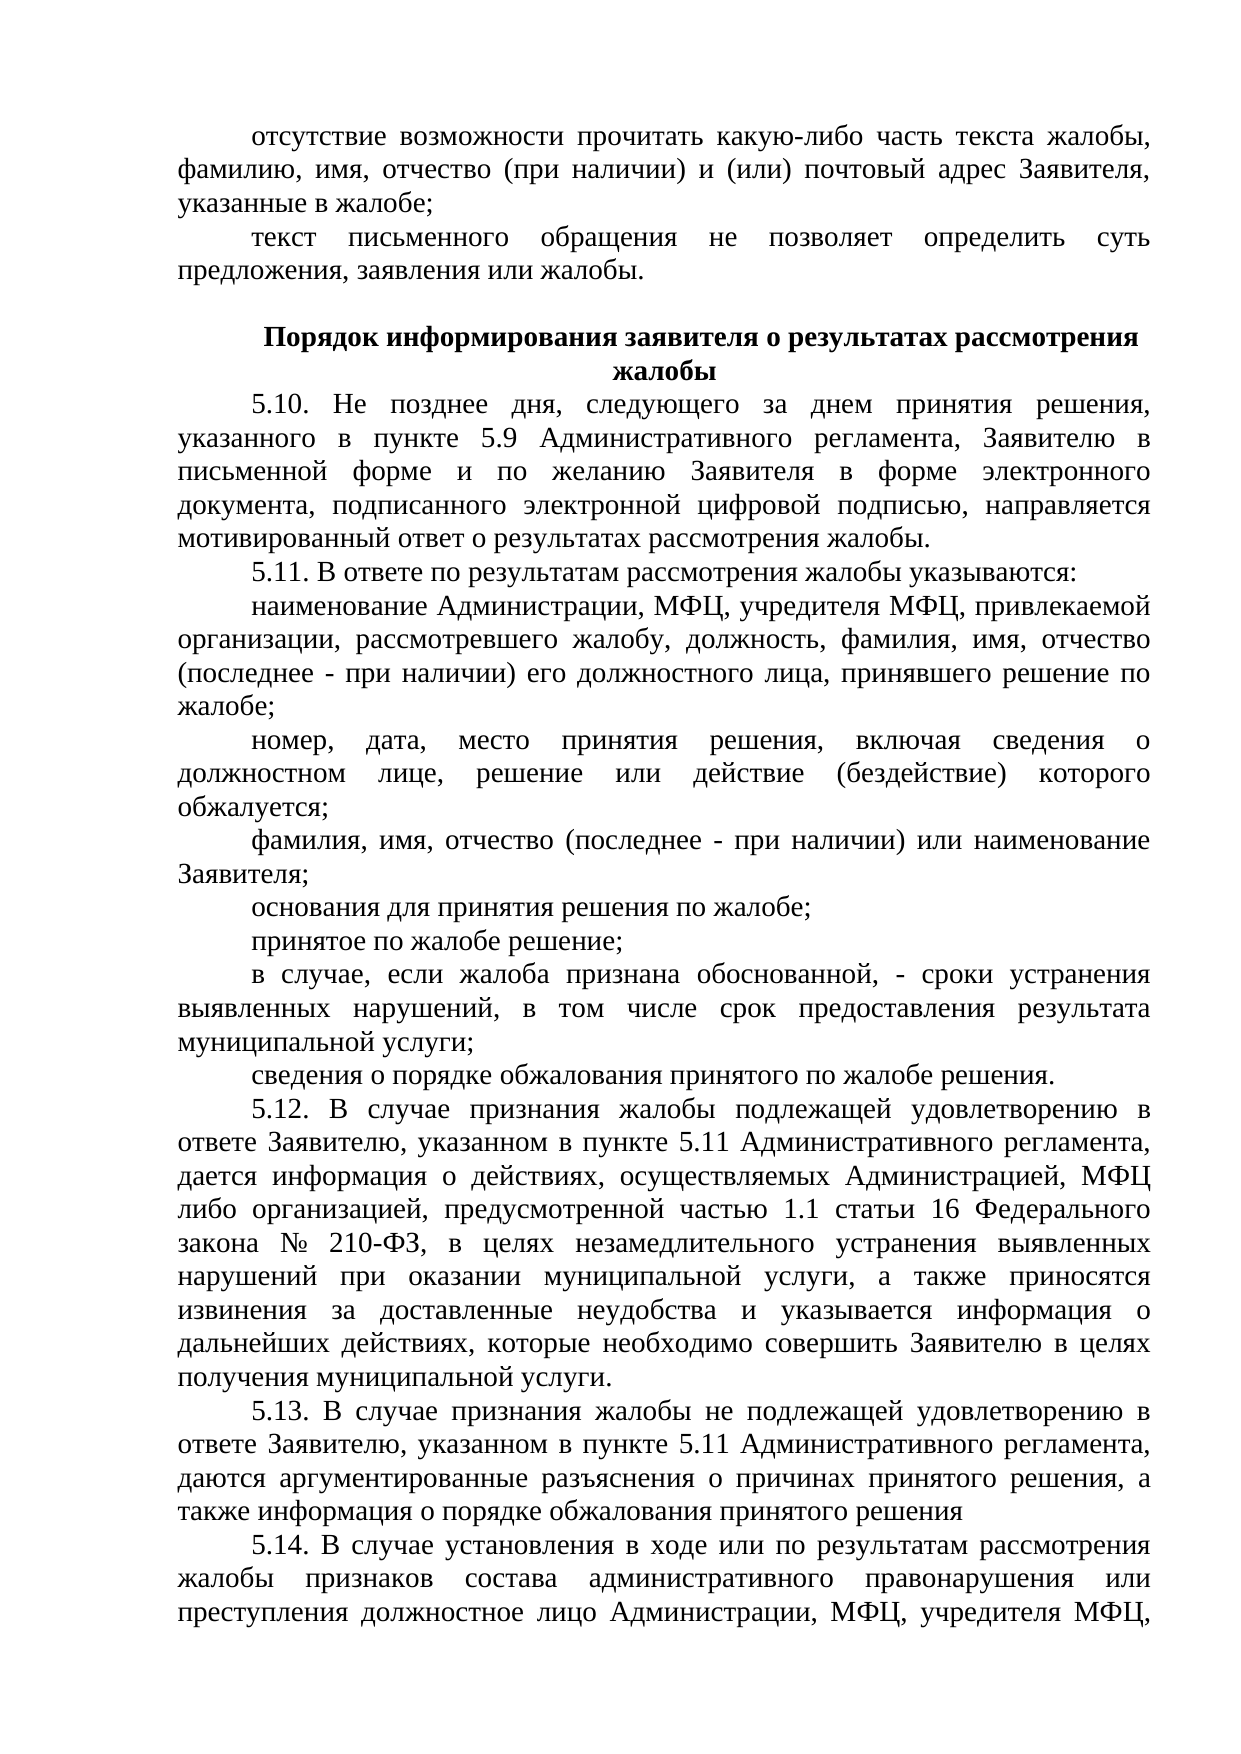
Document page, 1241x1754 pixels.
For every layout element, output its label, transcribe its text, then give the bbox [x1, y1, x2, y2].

text сведения о порядке обжалования принятого по жалобе решения. [177, 1057, 1152, 1091]
text фамилия, имя, отчество (последнее - при наличии) или наименование Заявителя; [177, 822, 1152, 889]
text 5.10. Не позднее дня, следующего за днем принятия решения, указанного в пункте 5.9 Административного регламента, Заявителю в письменной форме и по желанию Заявителя в форме электронного документа, подписанного электронной цифровой подписью, направляется мотивированный ответ о результатах рассмотрения жалобы. [177, 386, 1152, 554]
text основания для принятия решения по жалобе; [177, 889, 1152, 923]
text текст письменного обращения не позволяет определить суть предложения, заявления или жалобы. [177, 219, 1152, 286]
text 5.12. В случае признания жалобы подлежащей удовлетворению в ответе Заявителю, указанном в пункте 5.11 Административного регламента, дается информация о действиях, осуществляемых Администрацией, МФЦ либо организацией, предусмотренной частью 1.1 статьи 16 Федерального закона № 210-ФЗ, в целях незамедлительного устранения выявленных нарушений при оказании муниципальной услуги, а также приносятся извинения за доставленные неудобства и указывается информация о дальнейших действиях, которые необходимо совершить Заявителю в целях получения муниципальной услуги. [177, 1091, 1152, 1393]
text отсутствие возможности прочитать какую-либо часть текста жалобы, фамилию, имя, отчество (при наличии) и (или) почтовый адрес Заявителя, указанные в жалобе; [177, 118, 1152, 219]
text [177, 1527, 1152, 1627]
text 5.13. В случае признания жалобы не подлежащей удовлетворению в ответе Заявителю, указанном в пункте 5.11 Административного регламента, даются аргументированные разъяснения о причинах принятого решения, а также информация о порядке обжалования принятого решения [177, 1393, 1152, 1527]
text принятое по жалобе решение; [177, 923, 1152, 957]
text номер, дата, место принятия решения, включая сведения о должностном лице, решение или действие (бездействие) которого обжалуется; [177, 722, 1152, 822]
text в случае, если жалоба признана обоснованной, - сроки устранения выявленных нарушений, в том числе срок предоставления результата муниципальной услуги; [177, 957, 1152, 1057]
text наименование Администрации, МФЦ, учредителя МФЦ, привлекаемой организации, рассмотревшего жалобу, должность, фамилия, имя, отчество (последнее - при наличии) его должностного лица, принявшего решение по жалобе; [177, 588, 1152, 722]
text 5.11. В ответе по результатам рассмотрения жалобы указываются: [177, 554, 1152, 588]
text Порядок информирования заявителя о результатах рассмотрения жалобы [177, 319, 1152, 386]
